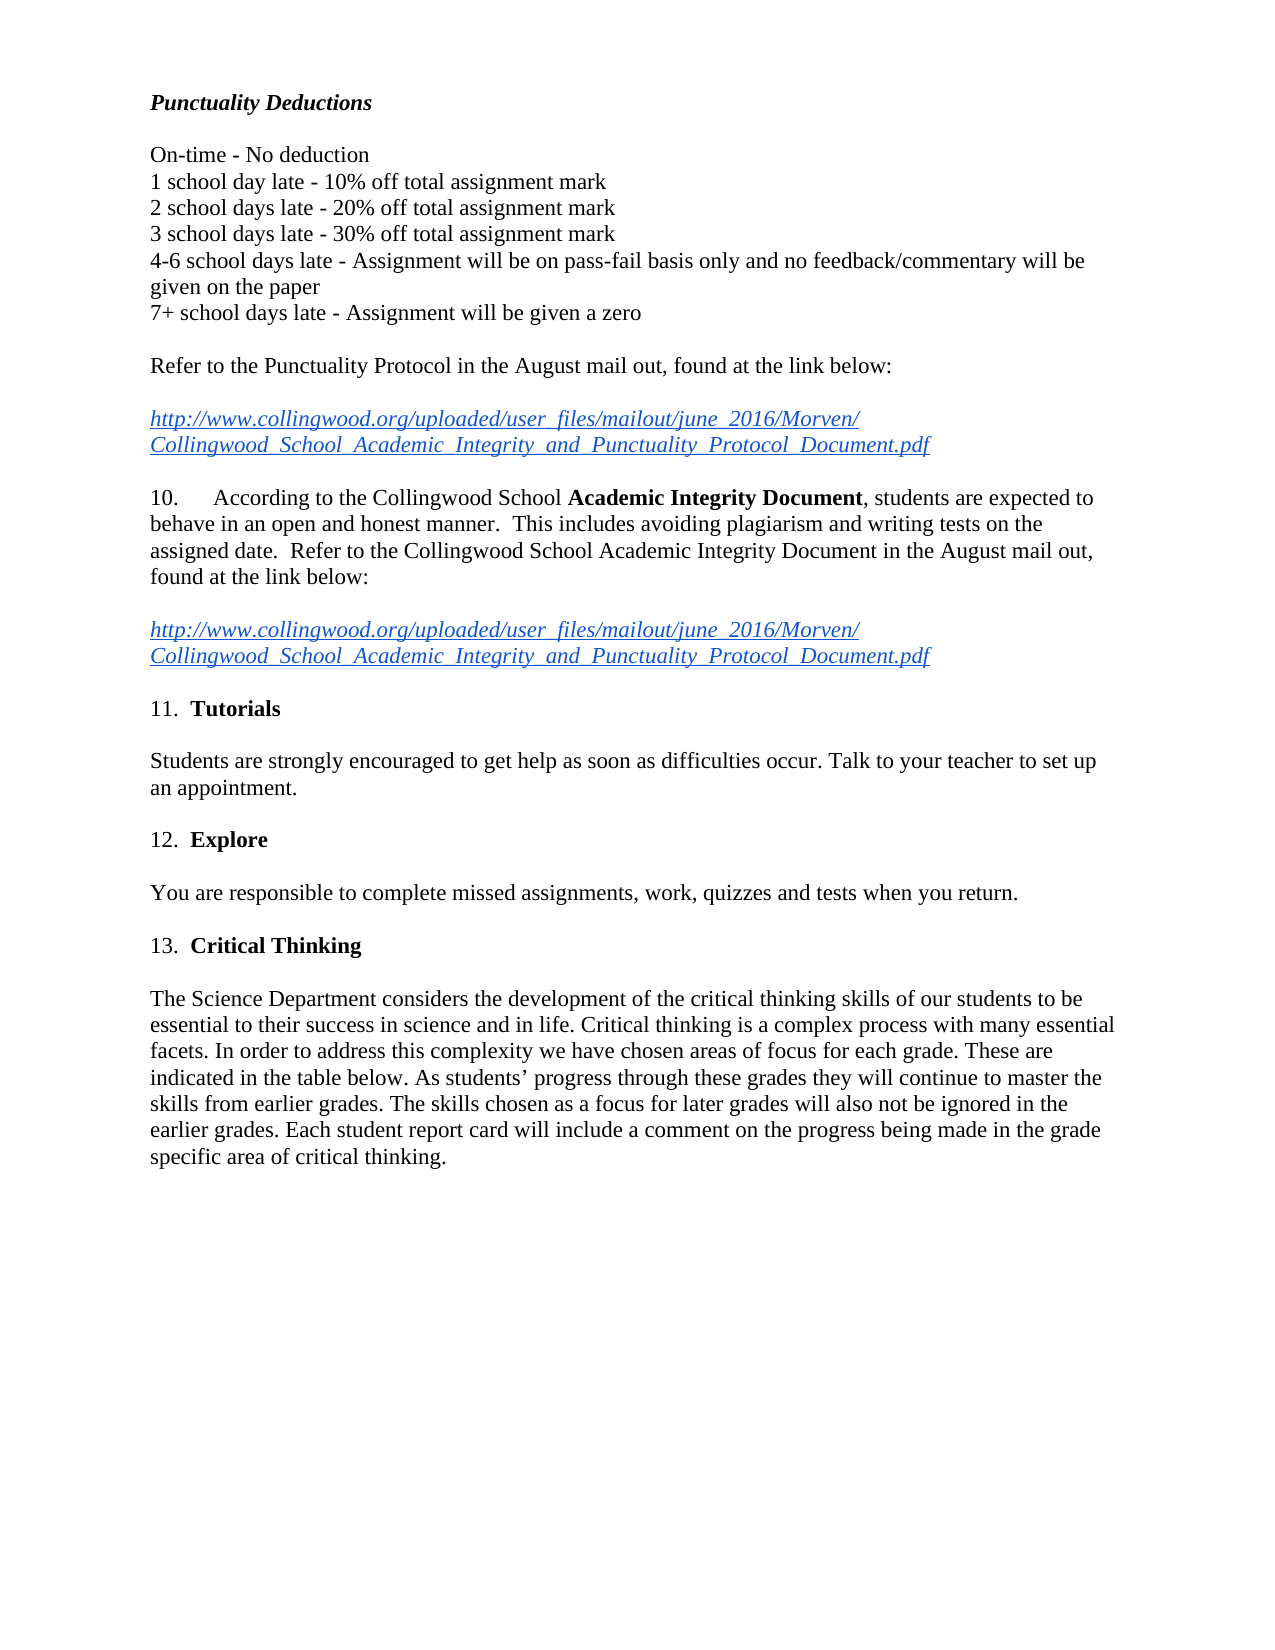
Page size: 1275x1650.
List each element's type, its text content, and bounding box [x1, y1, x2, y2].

text 11. Tutorials [150, 668, 1125, 721]
text You are responsible to complete missed assignments, work, quizzes and tests when you return. 13. Critical Thinking The Science Department considers the development of the critical thinking skills of our students to be essential to their success in science and in life. Critical thinking is a complex process with many essential facets. In order to address this complexity we have chosen areas of focus for each grade. These are indicated in the table below. As students’ progress through these grades they will continue to master the skills from earlier grades. The skills chosen as a focus for later grades will also not be ignored in the earlier grades. Each student report card will include a comment on the progress being made in the grade specific area of critical thinking. [150, 879, 1125, 1197]
text 10. According to the Collingwood School Academic Integrity Document, students are expected to behave in an open and honest manner. This includes avoiding plagiarism and writing tests on the assigned date. Refer to the Collingwood School Academic Integrity Document in the August mail out, found at the link below: http://www.collingwood.org/uploaded/user_files/mailout/june_2016/Morven/Collingwood_School_Academic_Integrity_and_Punctuality_Protocol_Document.pdf [150, 458, 1125, 668]
text Punctuality Deductions On-time - No deduction 1 school day late - 10% off total assignment mark 2 school days late - 20% off total assignment mark 3 school days late - 30% off total assignment mark 4-6 school days late - Assignment will be on pass-fail basis only and no feedback/commentary will be given on the paper 7+ school days late - Assignment will be given a zero Refer to the Punctuality Protocol in the August mail out, found at the link below: http://www.collingwood.org/uploaded/user_files/mailout/june_2016/Morven/Collingwood_School_Academic_Integrity_and_Punctuality_Protocol_Document.pdf [150, 89, 1125, 458]
text Students are strongly encouraged to get help as soon as difficulties occur. Talk to your teacher to set up an appointment. 12. Explore [150, 747, 1125, 853]
